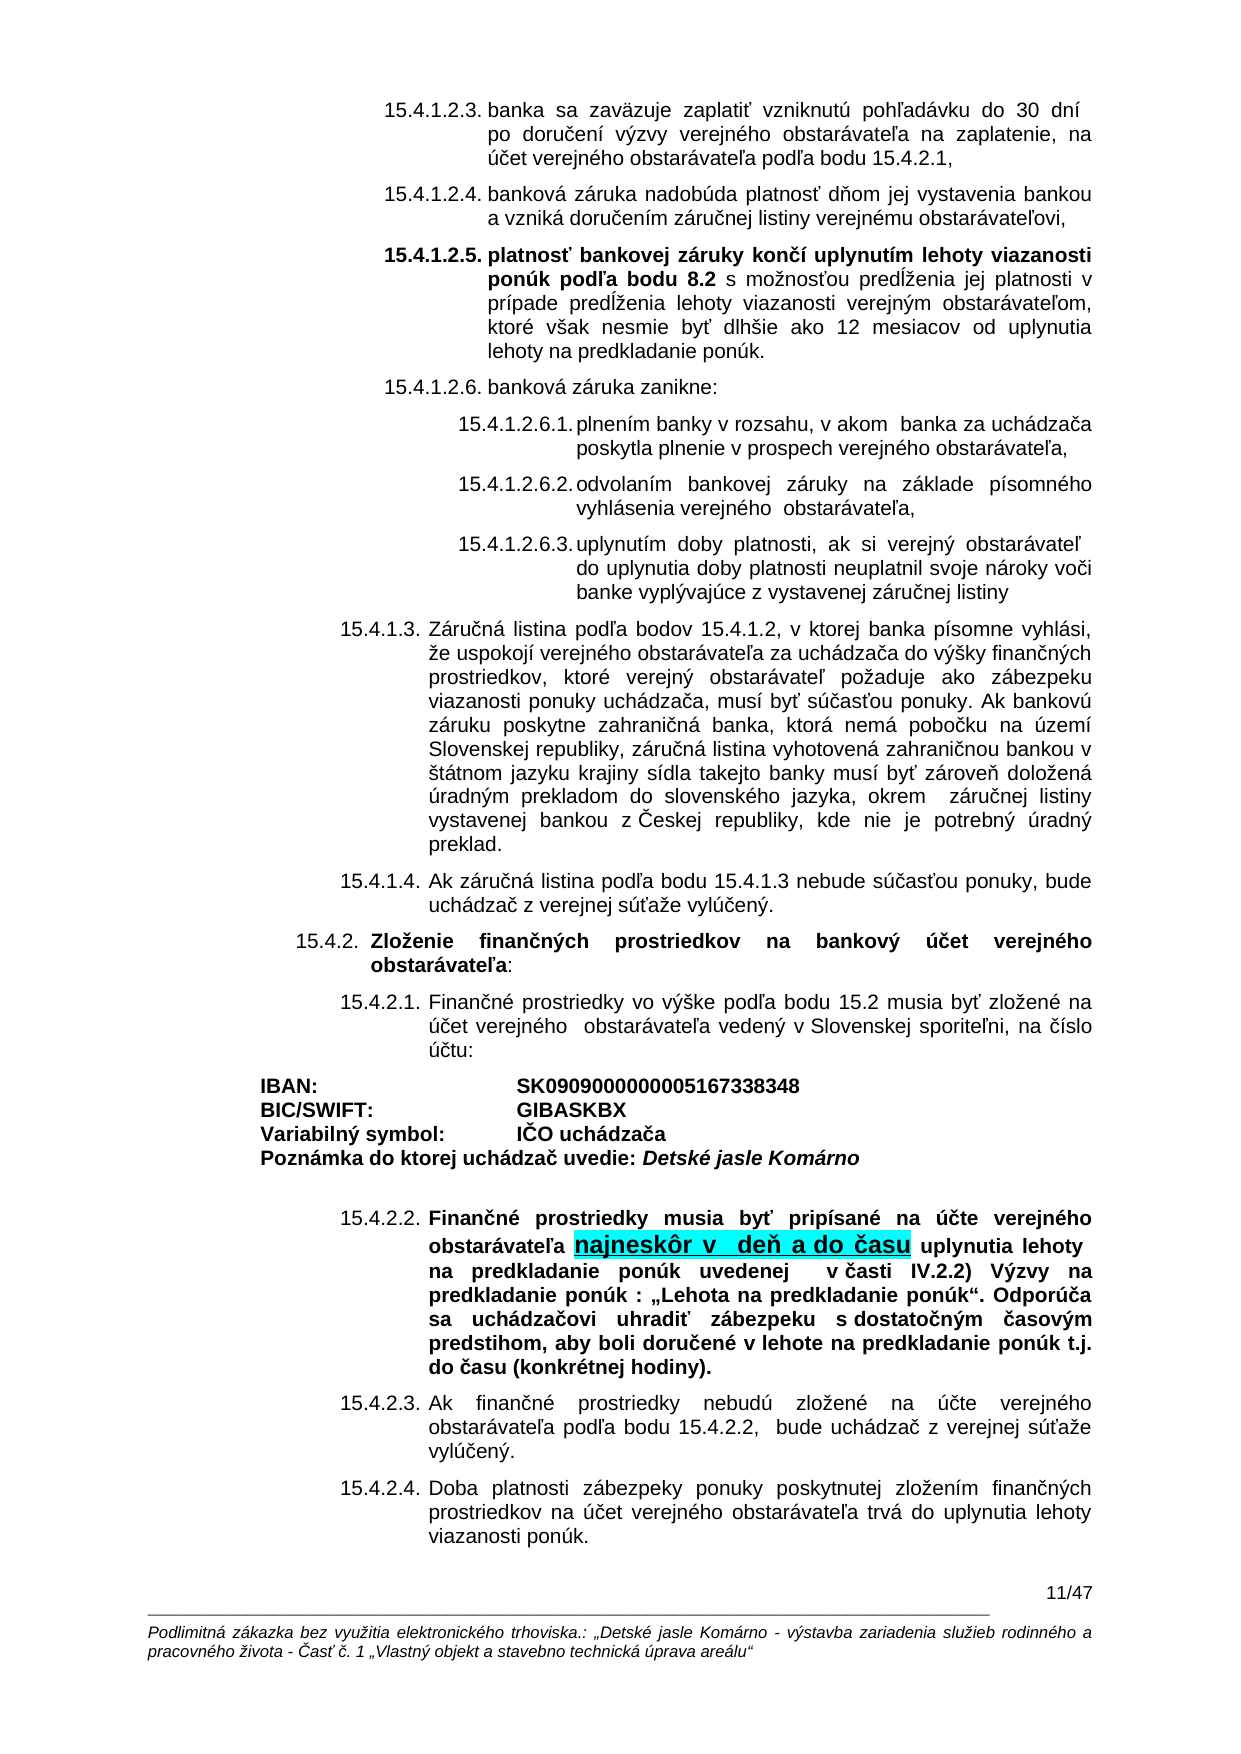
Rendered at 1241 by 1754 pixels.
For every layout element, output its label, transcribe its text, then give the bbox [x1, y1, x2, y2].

text Variabilný symbol: IČO uchádzača [260, 1122, 1092, 1146]
list banka sa zaväzuje zaplatiť vzniknutú pohľadávku do 30 dní po doručení výzvy verejného obstarávateľa na zaplatenie, na účet verejného obstarávateľa podľa bodu 15.4.2.1, [384, 98, 1092, 170]
text IBAN: SK0909000000005167338348 [260, 1074, 1092, 1098]
list Ak záručná listina podľa bodu 15.4.1.3 nebude súčasťou ponuky, bude uchádzač z verejnej súťaže vylúčený. [340, 869, 1092, 917]
list banková záruka nadobúda platnosť dňom jej vystavenia bankou a vzniká doručením záručnej listiny verejnému obstarávateľovi, [384, 182, 1092, 230]
list banková záruka zanikne: [384, 375, 1092, 399]
list plnením banky v rozsahu, v akom banka za uchádzača poskytla plnenie v prospech verejného obstarávateľa, [458, 411, 1092, 459]
list uplynutím doby platnosti, ak si verejný obstarávateľ do uplynutia doby platnosti neuplatnil svoje nároky voči banke vyplývajúce z vystavenej záručnej listiny [458, 532, 1092, 604]
list Zloženie finančných prostriedkov na bankový účet verejného obstarávateľa: [295, 929, 1092, 977]
list platnosť bankovej záruky končí uplynutím lehoty viazanosti ponúk podľa bodu 8.2 s možnosťou predĺženia jej platnosti v prípade predĺženia lehoty viazanosti verejným obstarávateľom, ktoré však nesmie byť dlhšie ako 12 mesiacov od uplynutia lehoty na predkladanie ponúk. [384, 243, 1092, 362]
list Finančné prostriedky musia byť pripísané na účte verejného obstarávateľa najneskôr v deň a do času uplynutia lehoty na predkladanie ponúk uvedenej v časti IV.2.2) Výzvy na predkladanie ponúk : „Lehota na predkladanie ponúk“. Odporúča sa uchádzačovi uhradiť zábezpeku s dostatočným časovým predstihom, aby boli doručené v lehote na predkladanie ponúk t.j. do času (konkrétnej hodiny). [340, 1206, 1092, 1379]
list Ak finančné prostriedky nebudú zložené na účte verejného obstarávateľa podľa bodu 15.4.2.2, bude uchádzač z verejnej súťaže vylúčený. [340, 1391, 1092, 1463]
text Poznámka do ktorej uchádzač uvedie: Detské jasle Komárno [260, 1146, 1092, 1170]
text BIC/SWIFT: GIBASKBX [260, 1098, 1092, 1122]
list odvolaním bankovej záruky na základe písomného vyhlásenia verejného obstarávateľa, [458, 472, 1092, 520]
list Finančné prostriedky vo výške podľa bodu 15.2 musia byť zložené na účet verejného obstarávateľa vedený v Slovenskej sporiteľni, na číslo účtu: [340, 989, 1092, 1061]
list Doba platnosti zábezpeky ponuky poskytnutej zložením finančných prostriedkov na účet verejného obstarávateľa trvá do uplynutia lehoty viazanosti ponúk. [340, 1476, 1092, 1547]
list Záručná listina podľa bodov 15.4.1.2, v ktorej banka písomne vyhlási, že uspokojí verejného obstarávateľa za uchádzača do výšky finančných prostriedkov, ktoré verejný obstarávateľ požaduje ako zábezpeku viazanosti ponuky uchádzača, musí byť súčasťou ponuky. Ak bankovú záruku poskytne zahraničná banka, ktorá nemá pobočku na území Slovenskej republiky, záručná listina vyhotovená zahraničnou bankou v štátnom jazyku krajiny sídla takejto banky musí byť zároveň doložená úradným prekladom do slovenského jazyka, okrem záručnej listiny vystavenej bankou z Českej republiky, kde nie je potrebný úradný preklad. [340, 617, 1092, 856]
